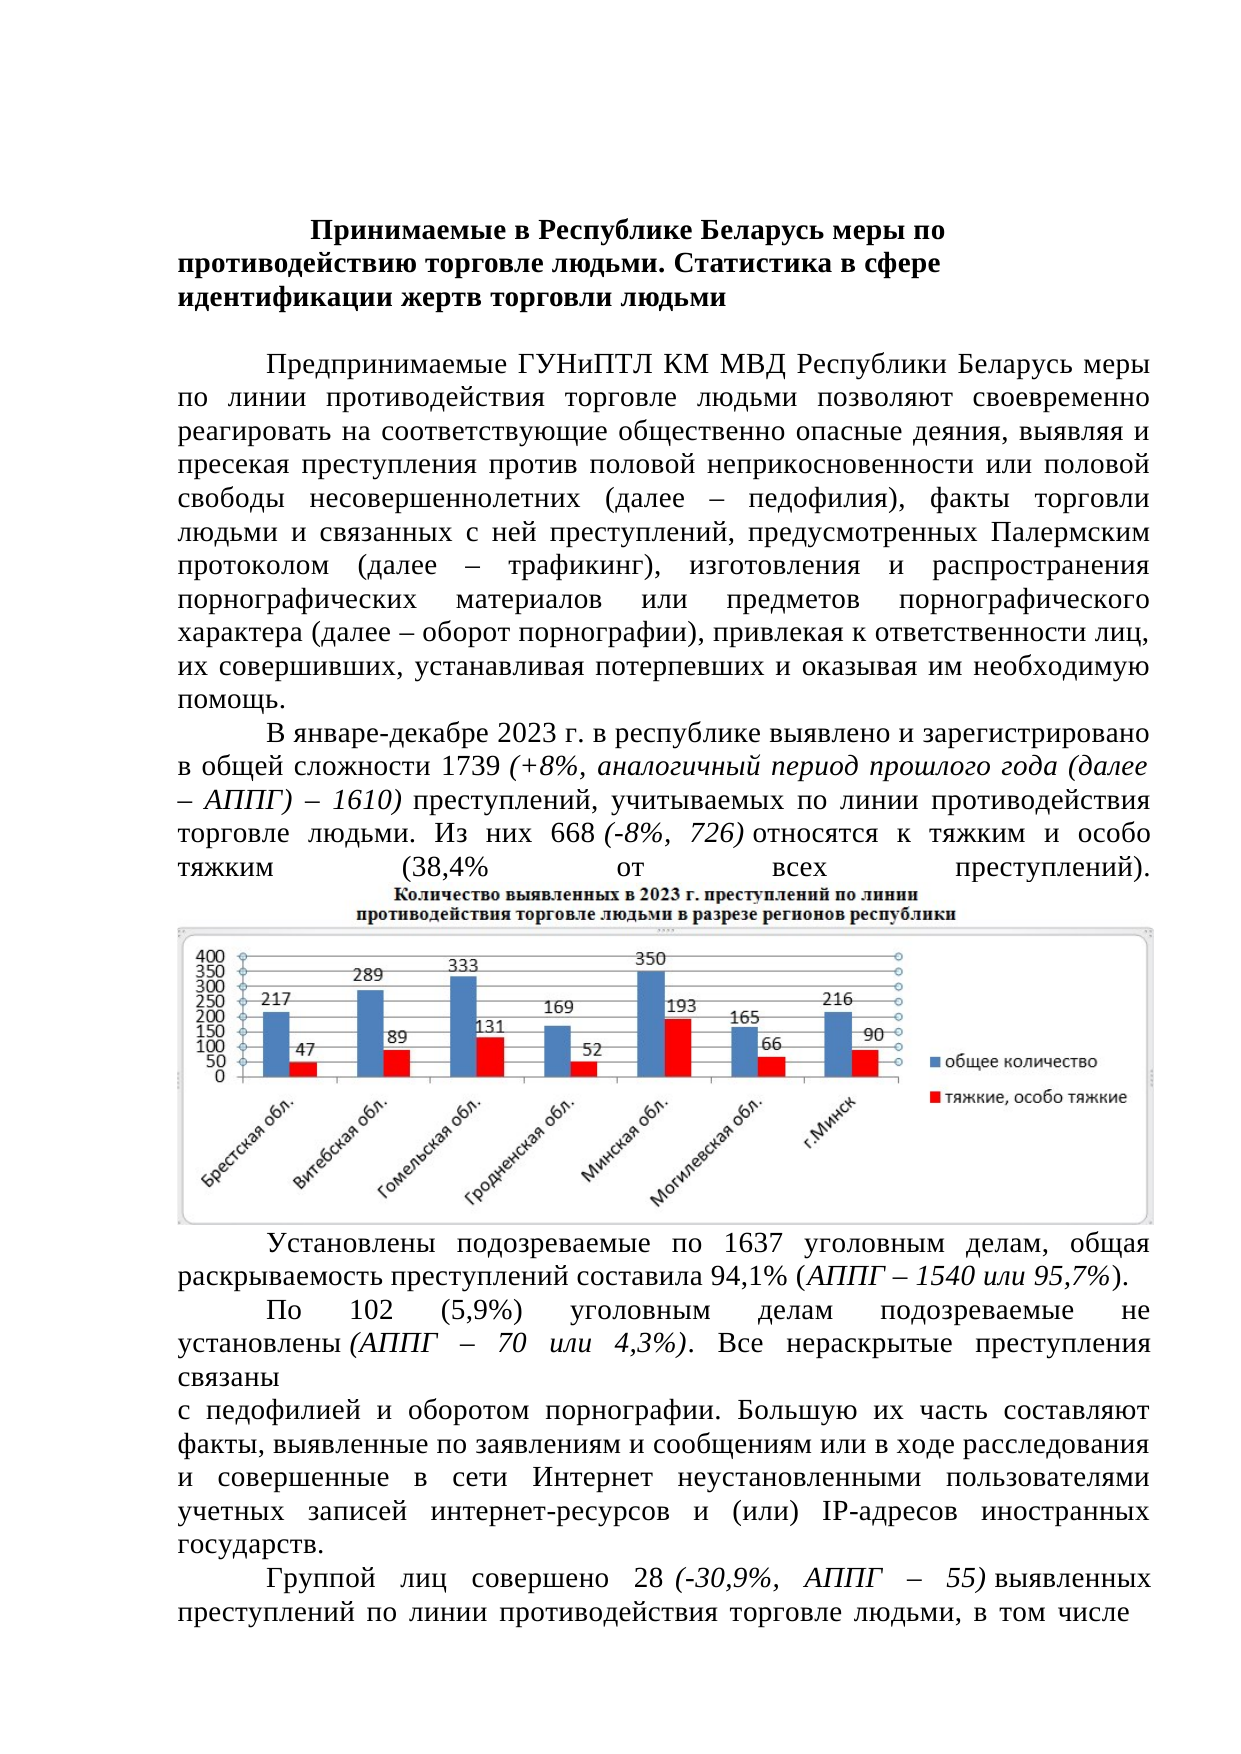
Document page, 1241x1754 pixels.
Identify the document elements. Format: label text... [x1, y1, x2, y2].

picture [177, 882, 1154, 1225]
text Принимаемые в Республике Беларусь меры по противодействию торговле людьми. Статистика в сфере идентификации жертв торговли людьми [177, 212, 1152, 312]
text По 102 (5,9%) уголовным делам подозреваемые не установлены (АППГ – 70 или 4,3%). Все нераскрытые преступления связаны с педофилией и оборотом порнографии. Большую их часть составляют факты, выявленные по заявлениям и сообщениям или в ходе расследования и совершенные в сети Интернет неустановленными пользователями учетных записей интернет-ресурсов и (или) IP-адресов иностранных государств. [177, 1292, 1152, 1560]
text Установлены подозреваемые по 1637 уголовным делам, общая раскрываемость преступлений составила 94,1% (АППГ – 1540 или 95,7%). [177, 1225, 1152, 1292]
text Предпринимаемые ГУНиПТЛ КМ МВД Республики Беларусь меры по линии противодействия торговле людьми позволяют своевременно реагировать на соответствующие общественно опасные деяния, выявляя и пресекая преступления против половой неприкосновенности или половой свободы несовершеннолетних (далее – педофилия), факты торговли людьми и связанных с ней преступлений, предусмотренных Палермским протоколом (далее – трафикинг), изготовления и распространения порнографических материалов или предметов порнографического характера (далее – оборот порнографии), привлекая к ответственности лиц, их совершивших, устанавливая потерпевших и оказывая им необходимую помощь. [177, 346, 1152, 715]
text В январе-декабре 2023 г. в республике выявлено и зарегистрировано в общей сложности 1739 (+8%, аналогичный период прошлого года (далее – АППГ) – 1610) преступлений, учитываемых по линии противодействия торговле людьми. Из них 668 (-8%, 726) относятся к тяжким и особо тяжким (38,4% от всех преступлений). [177, 715, 1152, 882]
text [177, 1560, 1152, 1627]
